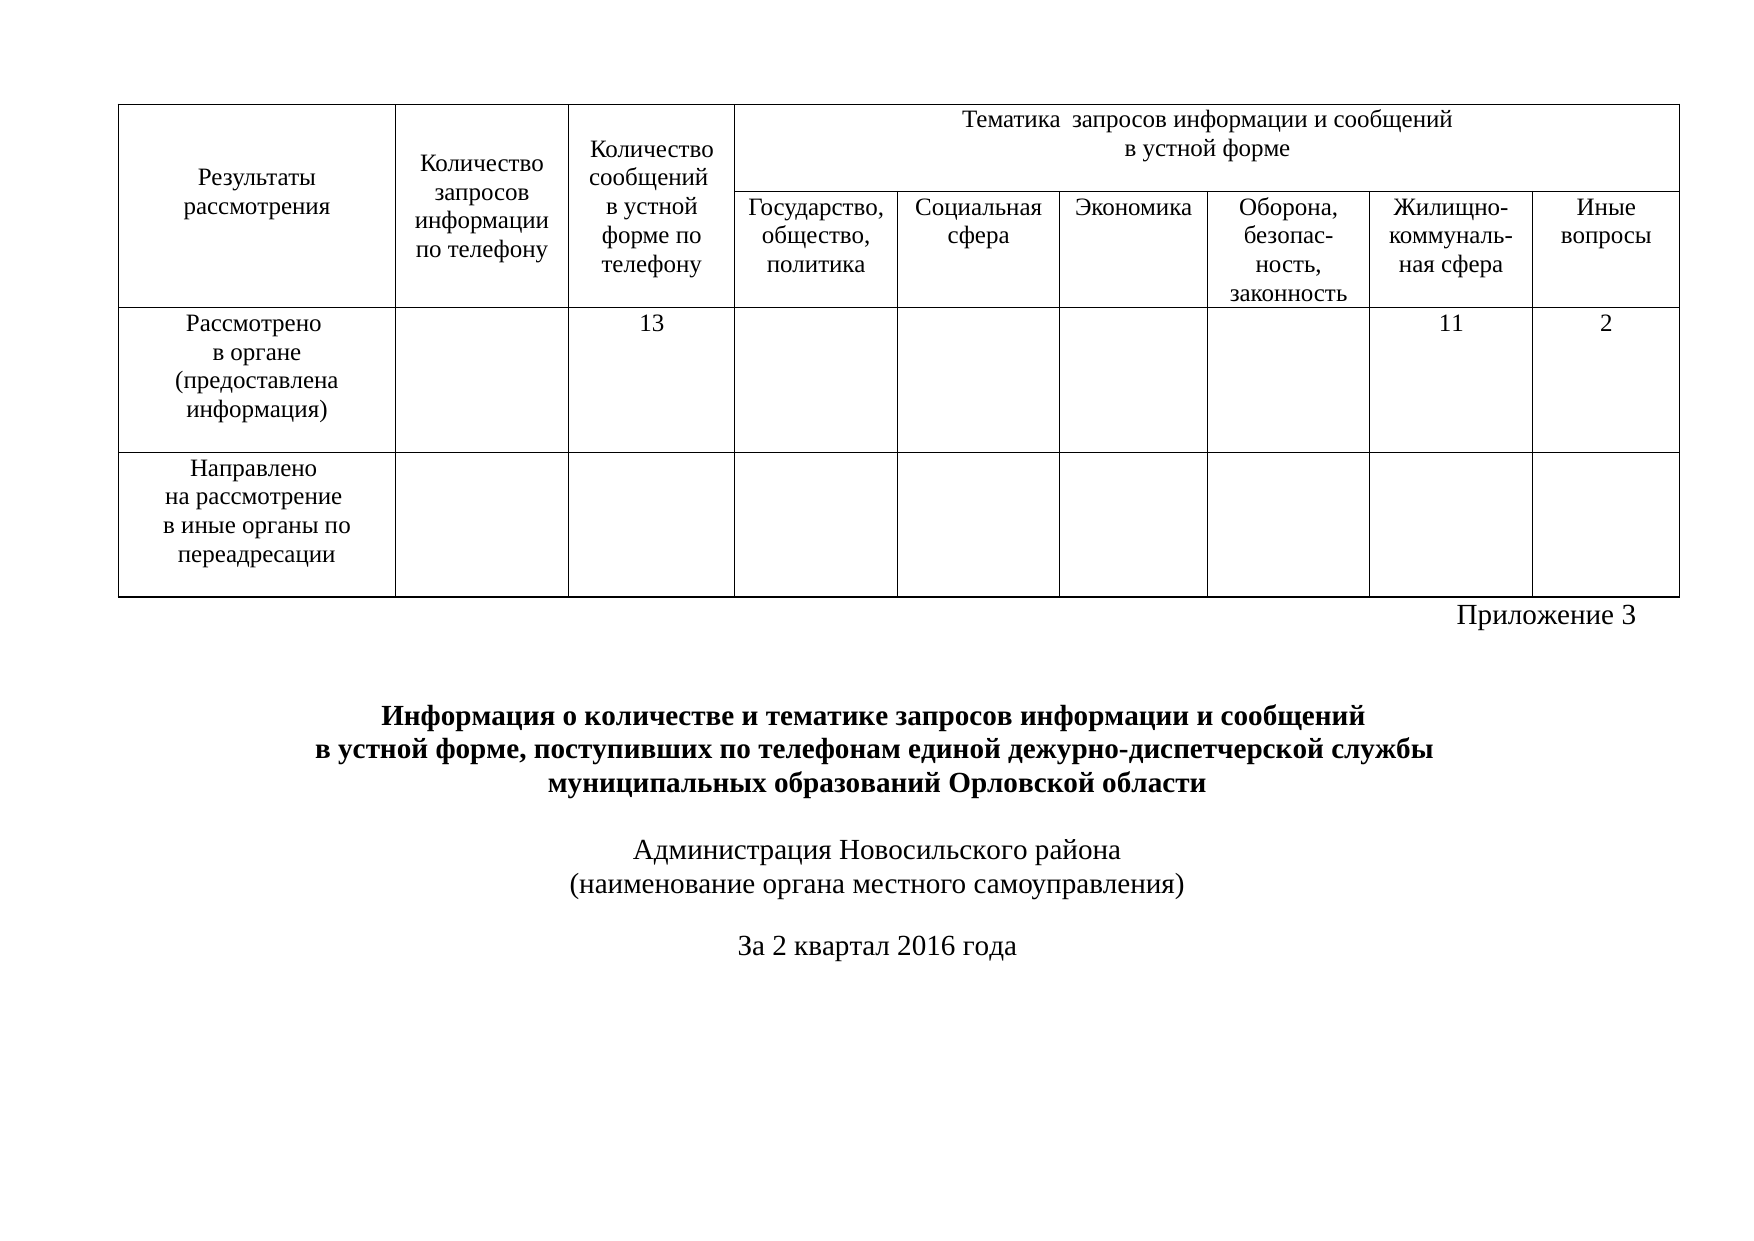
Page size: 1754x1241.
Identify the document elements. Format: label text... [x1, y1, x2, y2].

text Приложение 3 [118, 598, 1636, 631]
table_cell [898, 308, 1059, 452]
table_cell Экономика [1060, 192, 1207, 307]
table_cell 11 [1370, 308, 1532, 452]
table_cell Направлено на рассмотрение в иные органы по переадресации [119, 453, 395, 596]
table_header Количество запросов информации по телефону [396, 105, 568, 307]
text За 2 квартал 2016 года [118, 928, 1636, 962]
table_cell Социальная сфера [898, 192, 1059, 307]
table_cell 2 [1533, 308, 1679, 452]
table_cell [396, 308, 568, 452]
text (наименование органа местного самоуправления) [118, 866, 1636, 899]
table_cell [1060, 453, 1207, 596]
table_cell [1208, 308, 1369, 452]
table_header Тематика запросов информации и сообщений в устной форме [735, 105, 1679, 191]
table_cell [1208, 453, 1369, 596]
table_cell [1060, 308, 1207, 452]
table_cell Иные вопросы [1533, 192, 1679, 307]
text Информация о количестве и тематике запросов информации и сообщений в устной форме, поступивших по телефонам единой дежурно-диспетчерской службы муниципальных образований Орловской области [118, 698, 1636, 799]
table_cell [898, 453, 1059, 596]
table_cell [396, 453, 568, 596]
table_cell [735, 453, 897, 596]
table_cell Государство, общество, политика [735, 192, 897, 307]
table_cell Оборона, безопас-ность, законность [1208, 192, 1369, 307]
table_header Количество сообщений в устной форме по телефону [569, 105, 734, 307]
table_cell Рассмотрено в органе (предоставлена информация) [119, 308, 395, 452]
table_header Результаты рассмотрения [119, 105, 395, 307]
text Администрация Новосильского района [118, 832, 1636, 866]
table_cell [1370, 453, 1532, 596]
table_cell [1533, 453, 1679, 596]
table_cell [735, 308, 897, 452]
table_cell 13 [569, 308, 734, 452]
table_cell [569, 453, 734, 596]
table_cell Жилищно-коммуналь-ная сфера [1370, 192, 1532, 307]
